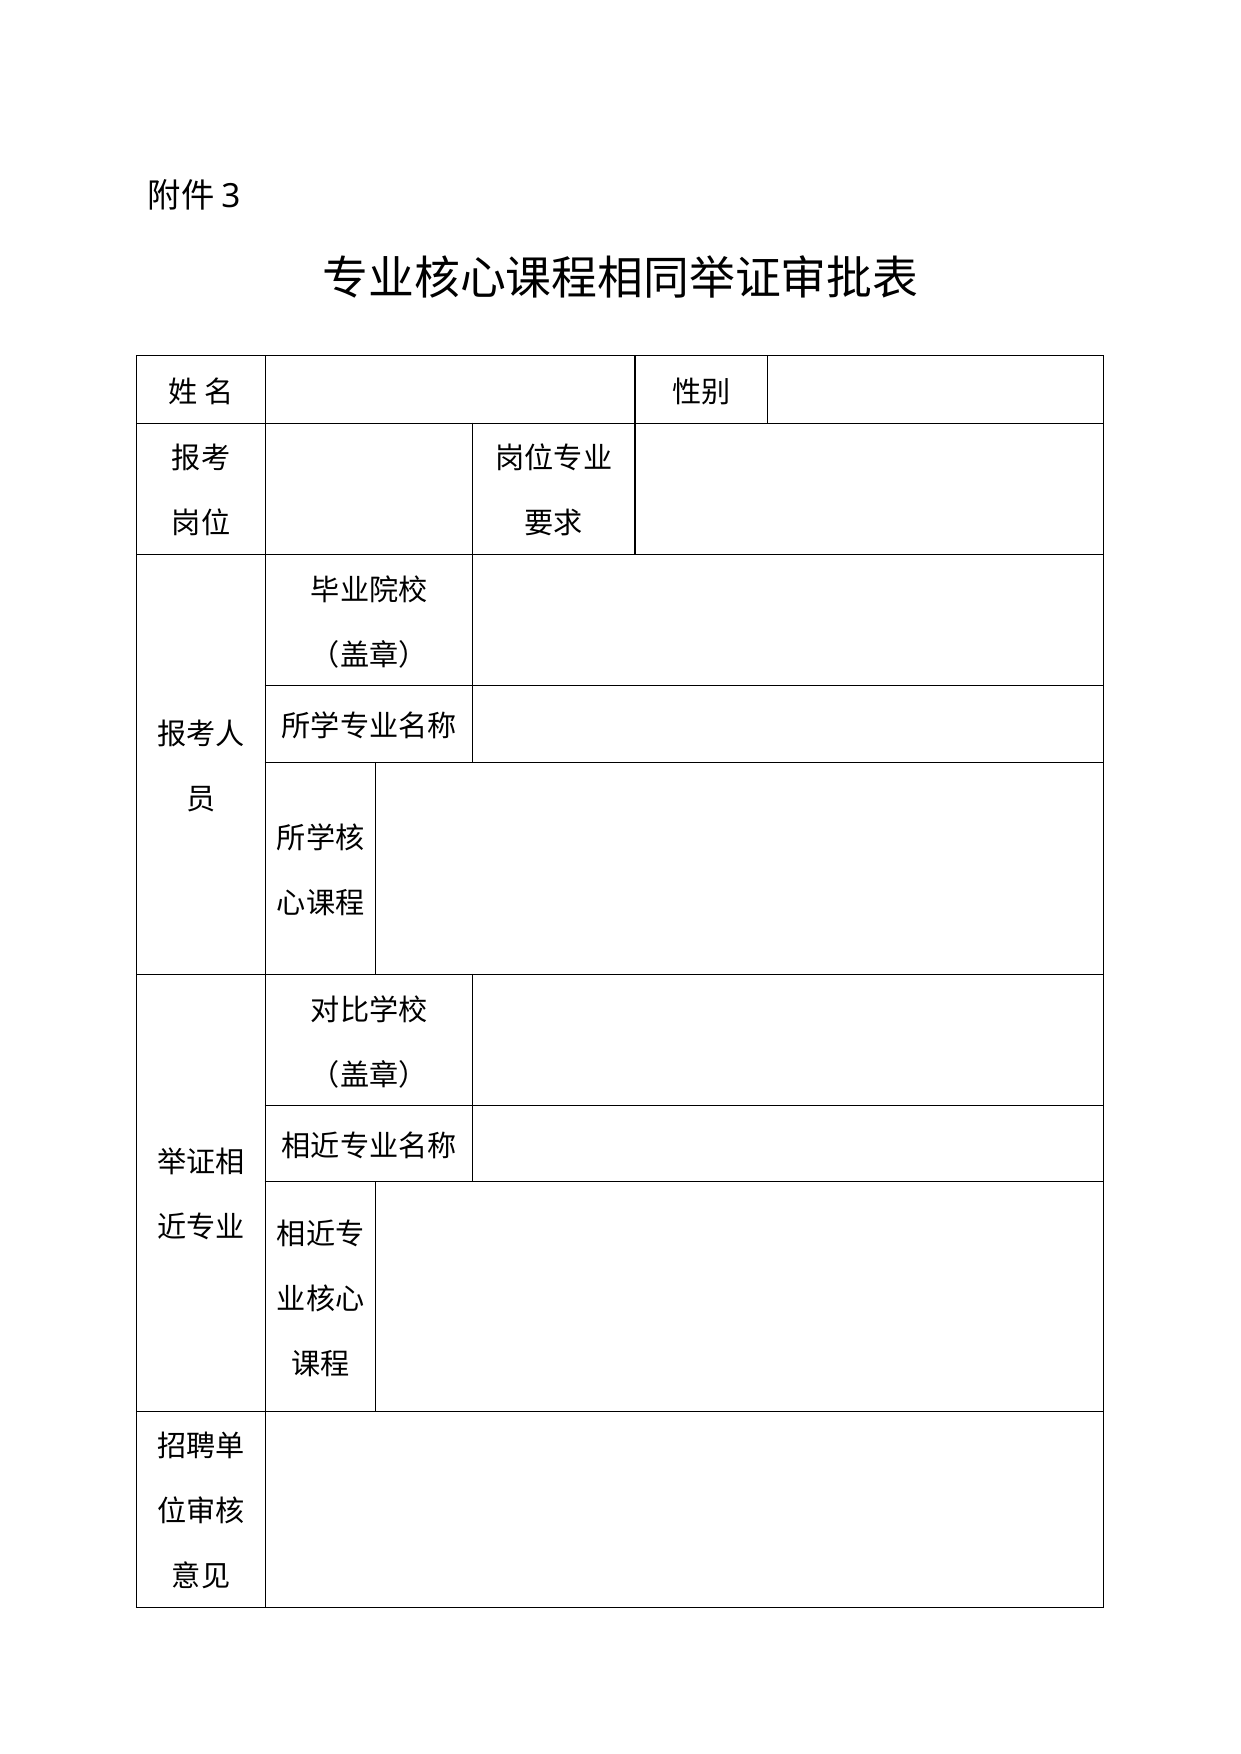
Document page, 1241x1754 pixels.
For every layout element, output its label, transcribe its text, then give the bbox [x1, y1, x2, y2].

table_cell 报考人员 [137, 555, 265, 974]
table_cell 报考 岗位 [137, 424, 265, 554]
table_header [768, 356, 1103, 423]
text 附件3 [148, 160, 1092, 225]
table_cell [473, 686, 1103, 762]
table_cell 岗位专业要求 [473, 424, 634, 554]
table_cell 相近专业名称 [266, 1106, 472, 1181]
table_cell [473, 1106, 1103, 1181]
text 专业核心课程相同举证审批表 [148, 225, 1092, 323]
table_cell [473, 555, 1103, 685]
table_cell 招聘单位审核意见 [137, 1412, 265, 1607]
table_cell [473, 975, 1103, 1105]
table_header [266, 356, 634, 423]
table_cell 对比学校 （盖章） [266, 975, 472, 1105]
table_header 姓 名 [137, 356, 265, 423]
table_header 性别 [636, 356, 767, 423]
table_cell 所学专业名称 [266, 686, 472, 762]
table_cell [636, 424, 1103, 554]
table_cell 举证相近专业 [137, 975, 265, 1411]
table_cell 相近专业核心课程 [266, 1182, 375, 1411]
table_cell 毕业院校 （盖章） [266, 555, 472, 685]
table_cell [376, 1182, 1103, 1411]
table_cell [266, 424, 472, 554]
table_cell [266, 1412, 1103, 1607]
table_cell 所学核心课程 [266, 763, 375, 974]
table_cell [376, 763, 1103, 974]
